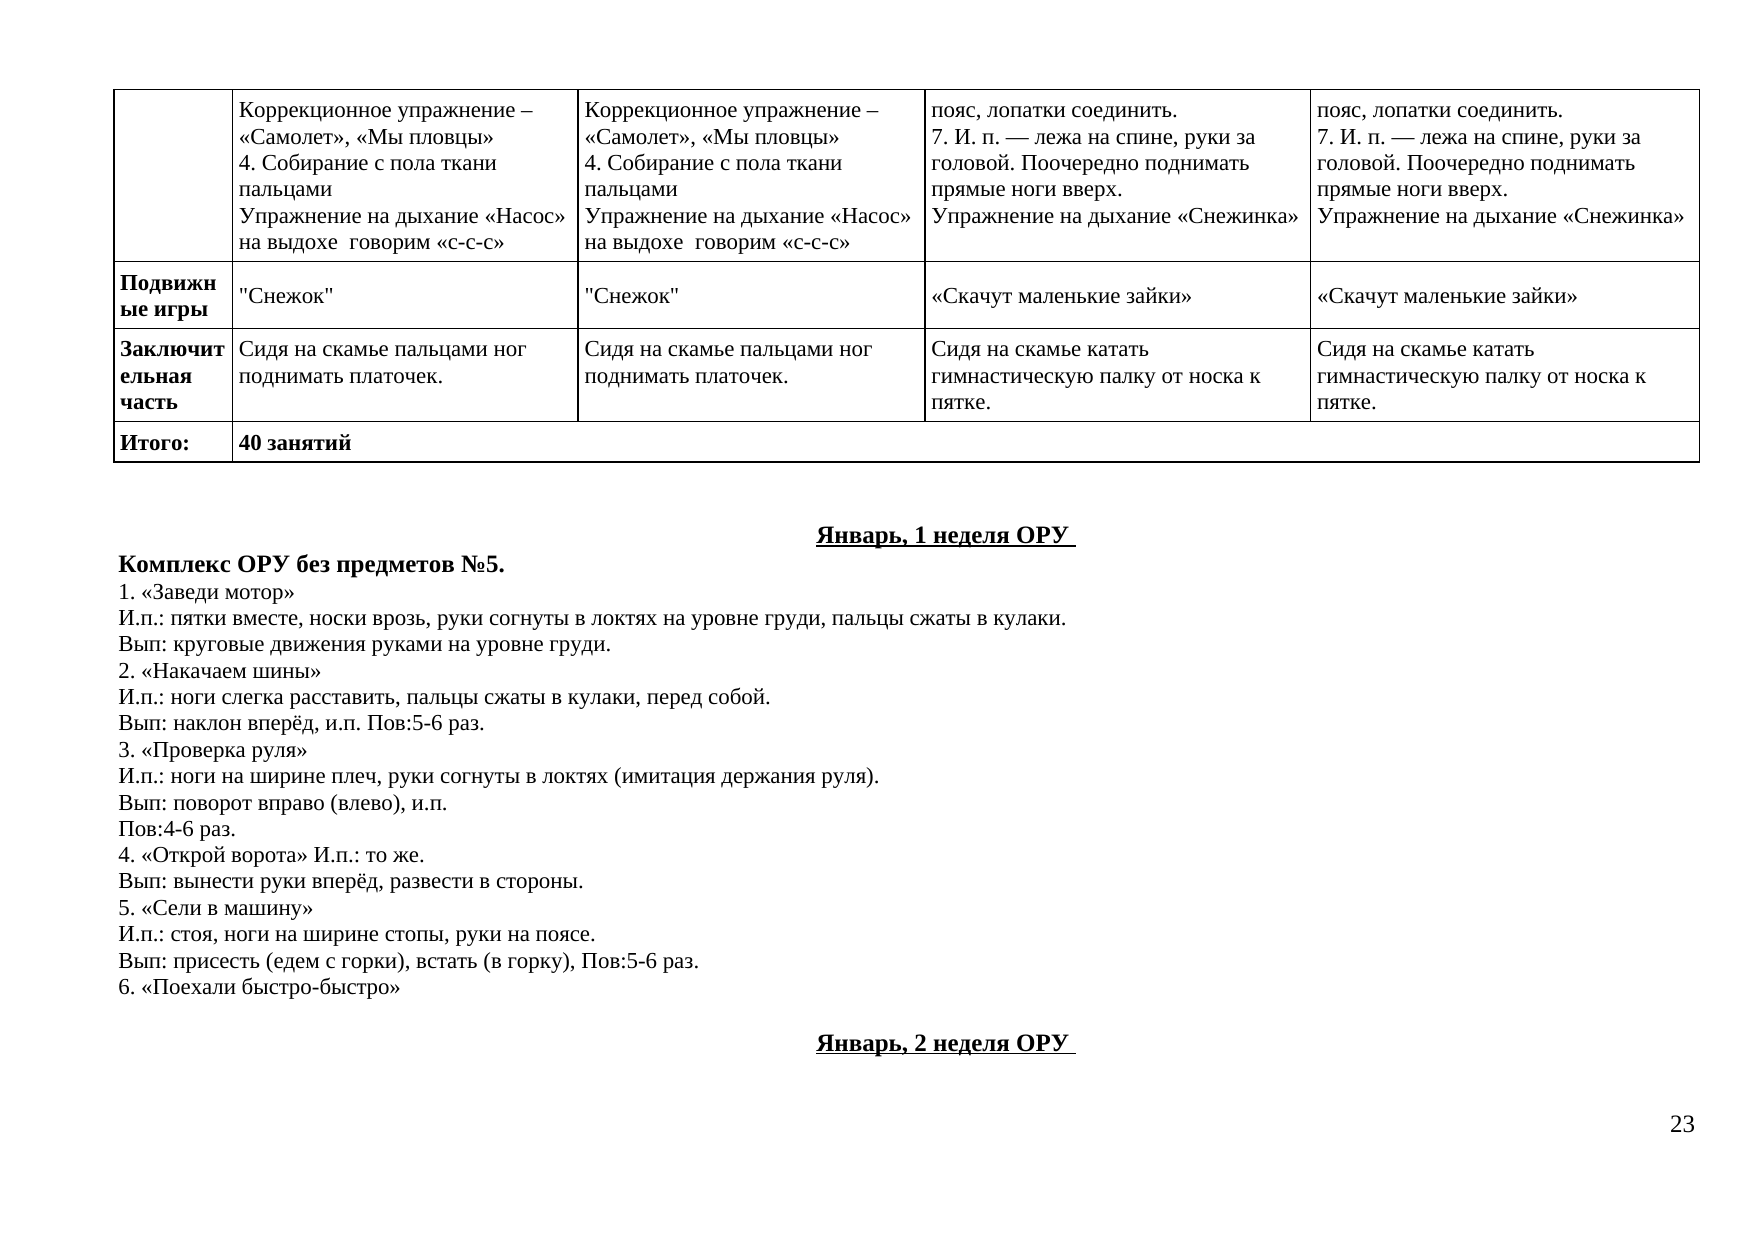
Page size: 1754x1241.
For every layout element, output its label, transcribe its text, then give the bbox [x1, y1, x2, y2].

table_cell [1311, 90, 1699, 261]
text И.п.: ноги на ширине плеч, руки согнуты в локтях (имитация держания руля). [118, 762, 1695, 788]
text 3. «Проверка руля» [118, 736, 1695, 762]
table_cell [233, 90, 577, 261]
table_cell Заключительная часть [115, 329, 232, 421]
text 4. «Открой ворота» И.п.: то же. [118, 841, 1695, 868]
text 1. «Заведи мотор» [118, 578, 1695, 604]
text И.п.: ноги слегка расставить, пальцы сжаты в кулаки, перед собой. [118, 683, 1695, 709]
text 2. «Накачаем шины» [118, 657, 1695, 683]
text Вып: вынести руки вперёд, развести в стороны. [118, 868, 1695, 894]
text И.п.: стоя, ноги на ширине стопы, руки на поясе. [118, 920, 1695, 947]
table_cell «Скачут маленькие зайки» [1311, 262, 1699, 328]
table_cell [926, 90, 1310, 261]
text Вып: наклон вперёд, и.п. Пов:5-6 раз. [118, 709, 1695, 736]
text И.п.: пятки вместе, носки врозь, руки согнуты в локтях на уровне груди, пальцы сжаты в кулаки. [118, 604, 1695, 630]
table_cell Подвижные игры [115, 262, 232, 328]
table_cell 40 занятий [233, 422, 1699, 461]
text Январь, 2 неделя ОРУ [118, 1028, 1694, 1057]
text Вып: круговые движения руками на уровне груди. [118, 630, 1695, 657]
text Комплекс ОРУ без предметов №5. [118, 549, 1694, 578]
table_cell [115, 90, 232, 261]
text Вып: присесть (едем с горки), встать (в горку), Пов:5-6 раз. [118, 947, 1695, 973]
table_cell "Снежок" [233, 262, 577, 328]
table_cell Сидя на скамье пальцами ног поднимать платочек. [579, 329, 924, 421]
table_cell Итого: [115, 422, 232, 461]
text 5. «Сели в машину» [118, 894, 1695, 920]
text Вып: поворот вправо (влево), и.п. [118, 788, 1695, 815]
text 6. «Поехали быстро-быстро» [118, 973, 1695, 999]
table_cell «Скачут маленькие зайки» [926, 262, 1310, 328]
text Пов:4-6 раз. [118, 815, 1695, 841]
text Январь, 1 неделя ОРУ [118, 520, 1694, 549]
table_cell Сидя на скамье катать гимнастическую палку от носка к пятке. [926, 329, 1310, 421]
table_cell "Снежок" [579, 262, 924, 328]
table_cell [579, 90, 924, 261]
table_cell Сидя на скамье катать гимнастическую палку от носка к пятке. [1311, 329, 1699, 421]
table_cell Сидя на скамье пальцами ног поднимать платочек. [233, 329, 577, 421]
